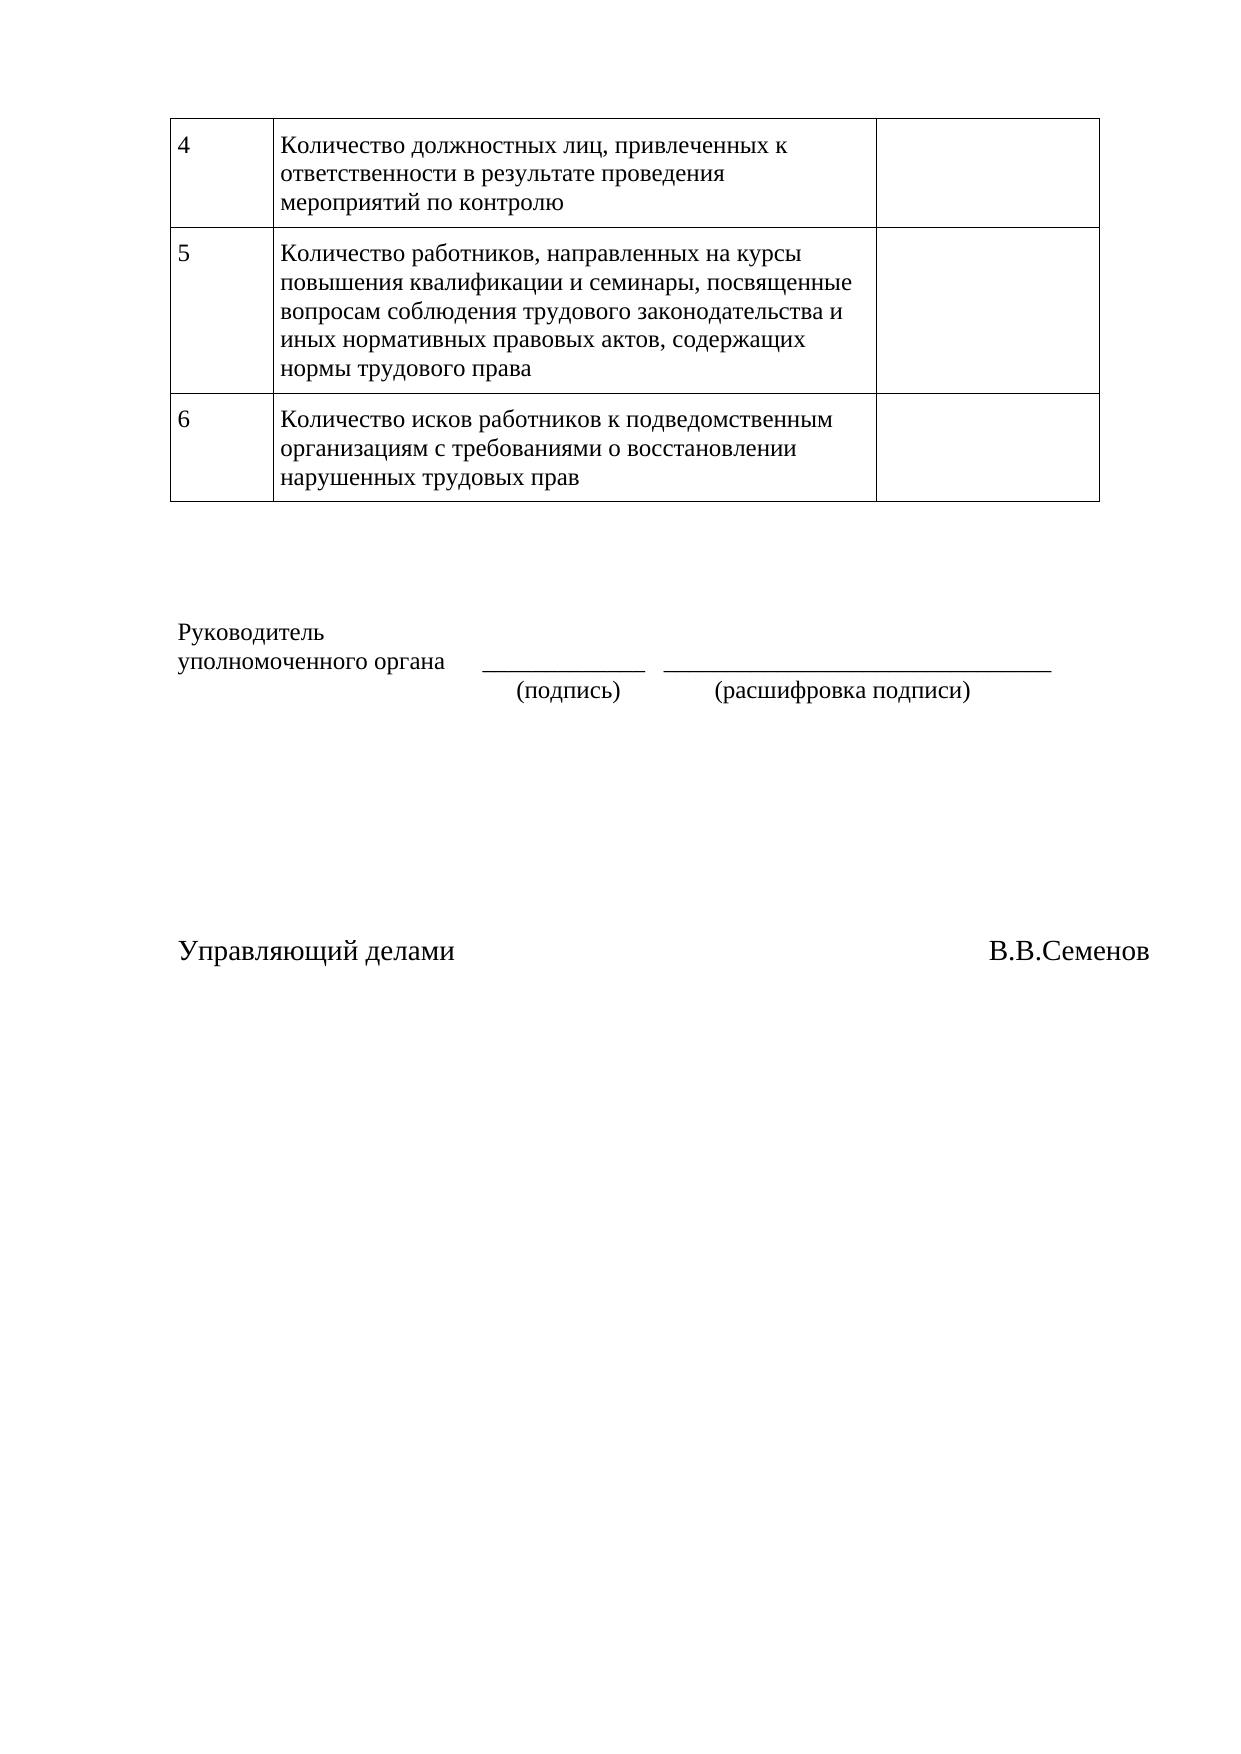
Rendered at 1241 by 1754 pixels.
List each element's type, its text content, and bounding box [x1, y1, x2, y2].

table_cell Количество работников, направленных на курсы повышения квалификации и семинары, посвященные вопросам соблюдения трудового законодательства и иных нормативных правовых актов, содержащих нормы трудового права [274, 228, 876, 393]
text Руководитель [177, 617, 1152, 646]
table_cell 4 [171, 119, 273, 227]
text уполномоченного органа _____________ _______________________________ [177, 646, 1152, 675]
table_cell 6 [171, 394, 273, 501]
table_cell Количество исков работников к подведомственным организациям с требованиями о восстановлении нарушенных трудовых прав [274, 394, 876, 501]
text (подпись) (расшифровка подписи) [177, 675, 1152, 703]
table_cell Количество должностных лиц, привлеченных к ответственности в результате проведения мероприятий по контролю [274, 119, 876, 227]
table_cell [877, 394, 1099, 501]
text Управляющий делами В.В.Семенов [177, 933, 1152, 967]
table_cell [877, 228, 1099, 393]
table_cell 5 [171, 228, 273, 393]
table_cell [877, 119, 1099, 227]
